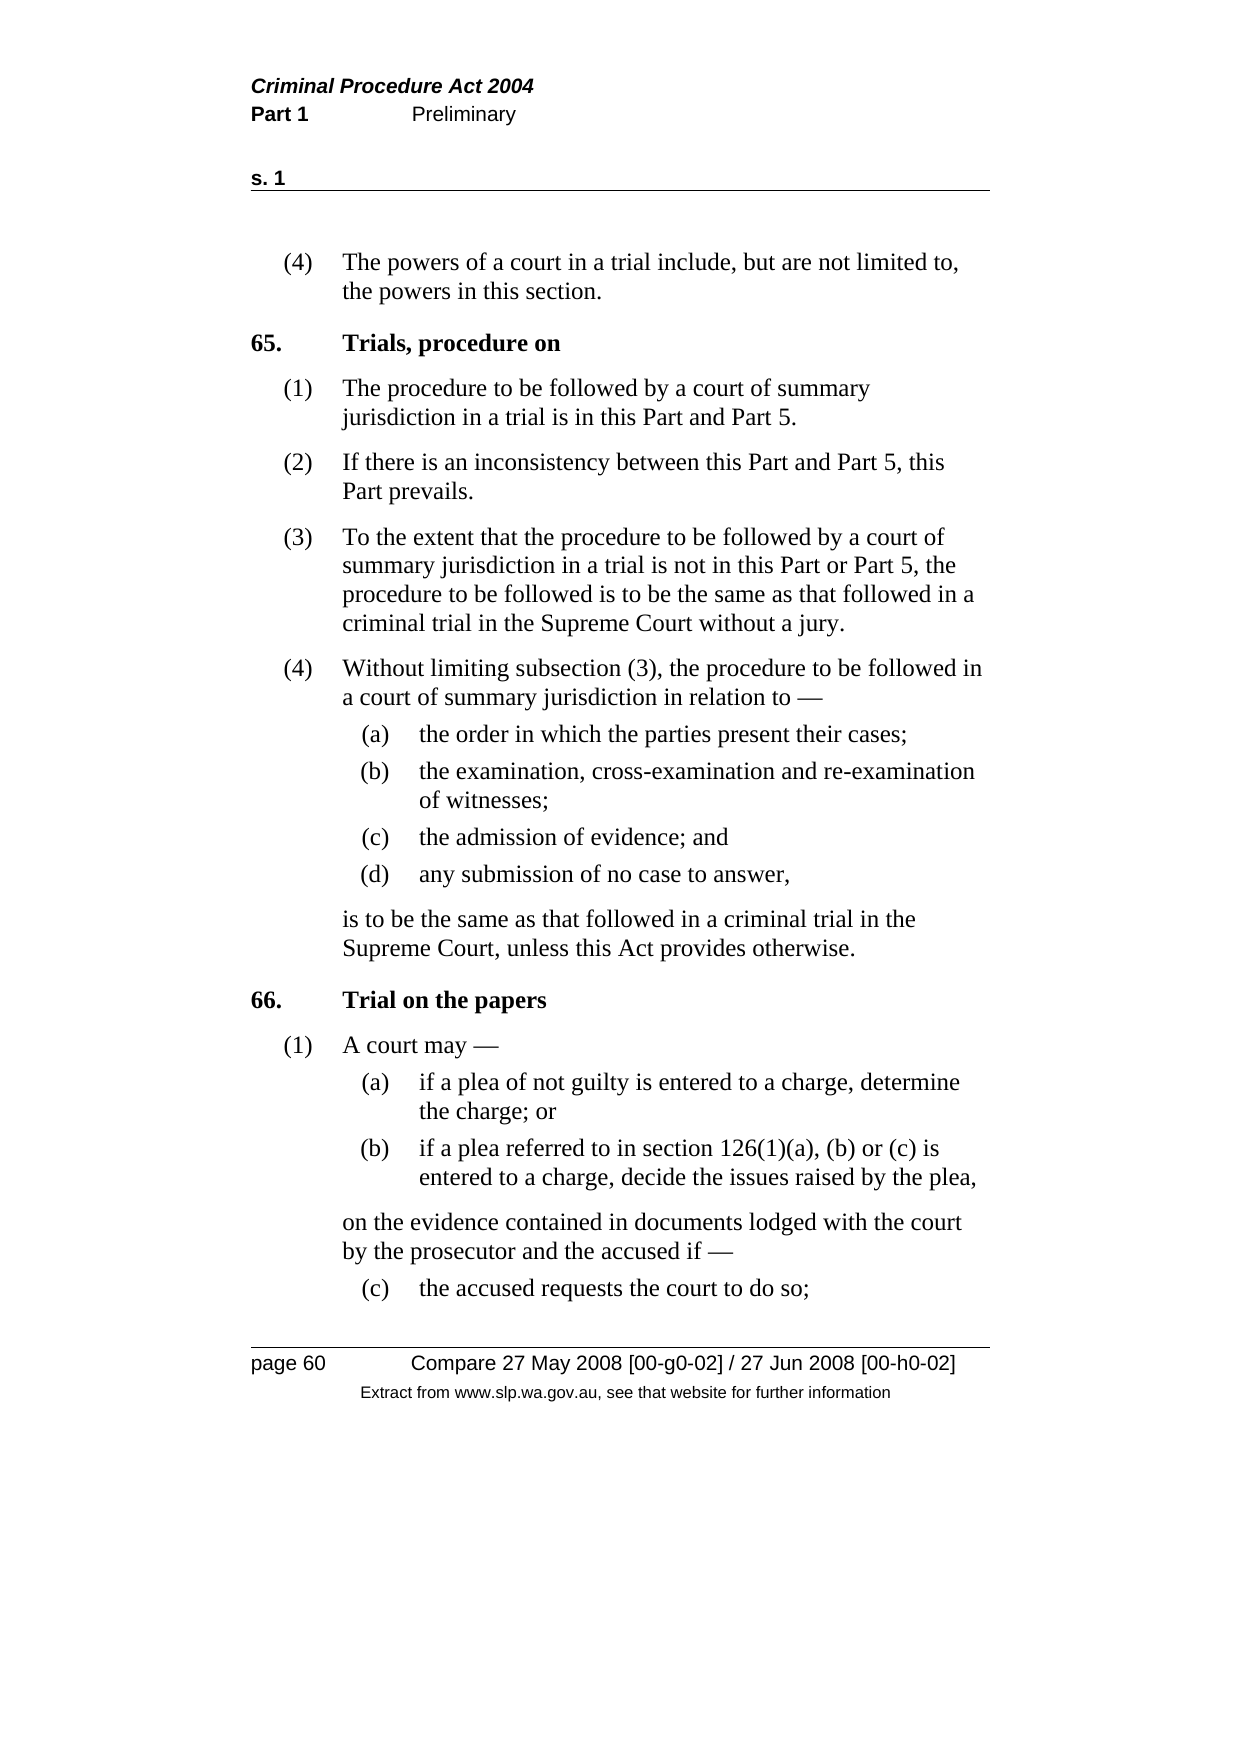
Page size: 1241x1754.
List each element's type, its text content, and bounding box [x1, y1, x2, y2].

subtitle 65. Trials, procedure on [251, 328, 990, 357]
text is to be the same as that followed in a criminal trial in the Supreme Court, unless this Act provides otherwise. [251, 904, 990, 962]
text (b) the examination, cross-examination and re-examination of witnesses; [251, 756, 990, 814]
text (c) the accused requests the court to do so; [251, 1273, 990, 1302]
text (2) If there is an inconsistency between this Part and Part 5, this Part prevails. [251, 447, 990, 505]
text (a) the order in which the parties present their cases; [251, 719, 990, 748]
subtitle 66. Trial on the papers [251, 985, 990, 1014]
text (1) The procedure to be followed by a court of summary jurisdiction in a trial is in this Part and Part 5. [251, 373, 990, 431]
text (4) The powers of a court in a trial include, but are not limited to, the powers in this section. [251, 247, 990, 305]
text (1) A court may — [251, 1030, 990, 1059]
text (4) Without limiting subsection (3), the procedure to be followed in a court of summary jurisdiction in relation to — [251, 653, 990, 711]
text (d) any submission of no case to answer, [251, 859, 990, 888]
text on the evidence contained in documents lodged with the court by the prosecutor and the accused if — [251, 1207, 990, 1265]
text (3) To the extent that the procedure to be followed by a court of summary jurisdiction in a trial is not in this Part or Part 5, the procedure to be followed is to be the same as that followed in a criminal trial in the Supreme Court without a jury. [251, 522, 990, 637]
text (a) if a plea of not guilty is entered to a charge, determine the charge; or [251, 1067, 990, 1125]
text (b) if a plea referred to in section 126(1)(a), (b) or (c) is entered to a charge, decide the issues raised by the plea, [251, 1133, 990, 1191]
text (c) the admission of evidence; and [251, 822, 990, 851]
